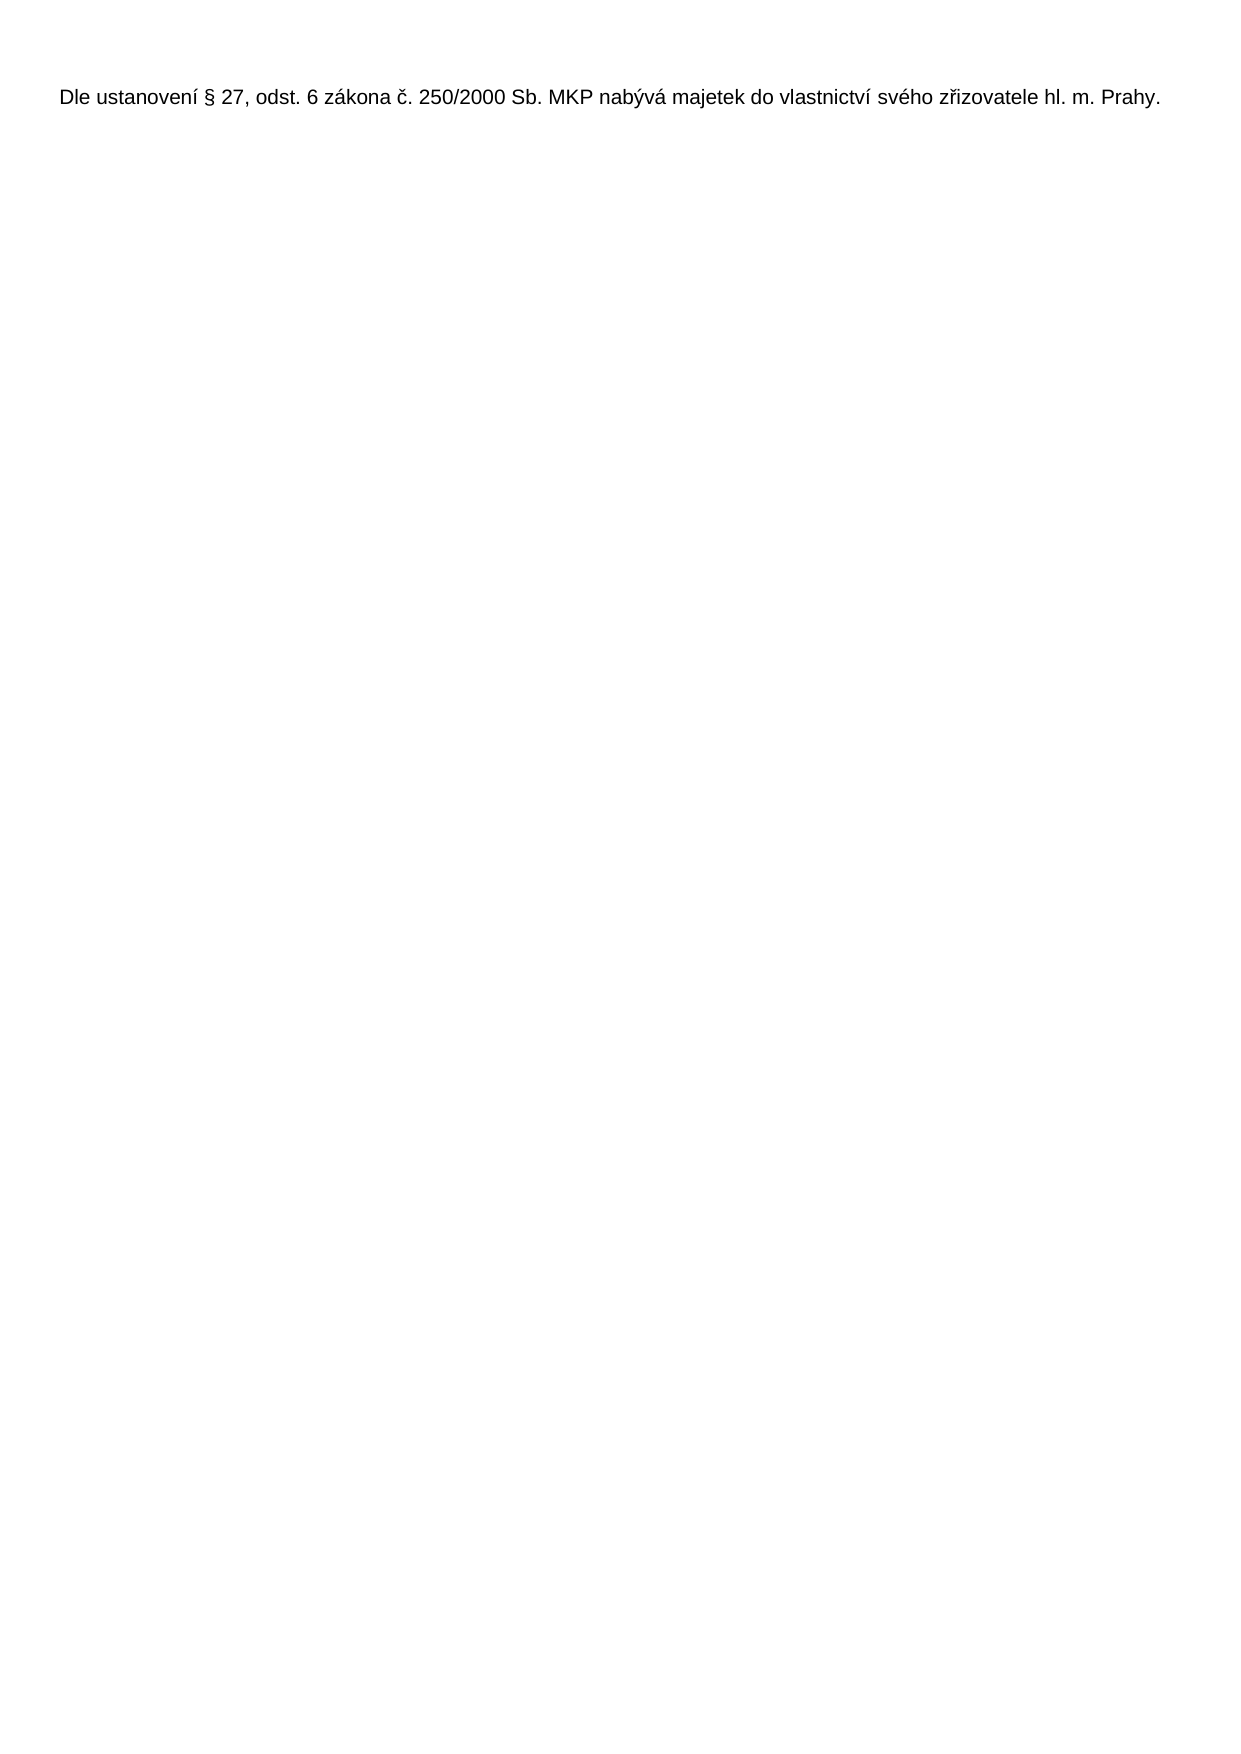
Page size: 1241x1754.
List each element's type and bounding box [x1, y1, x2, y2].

text [59, 59, 1181, 109]
